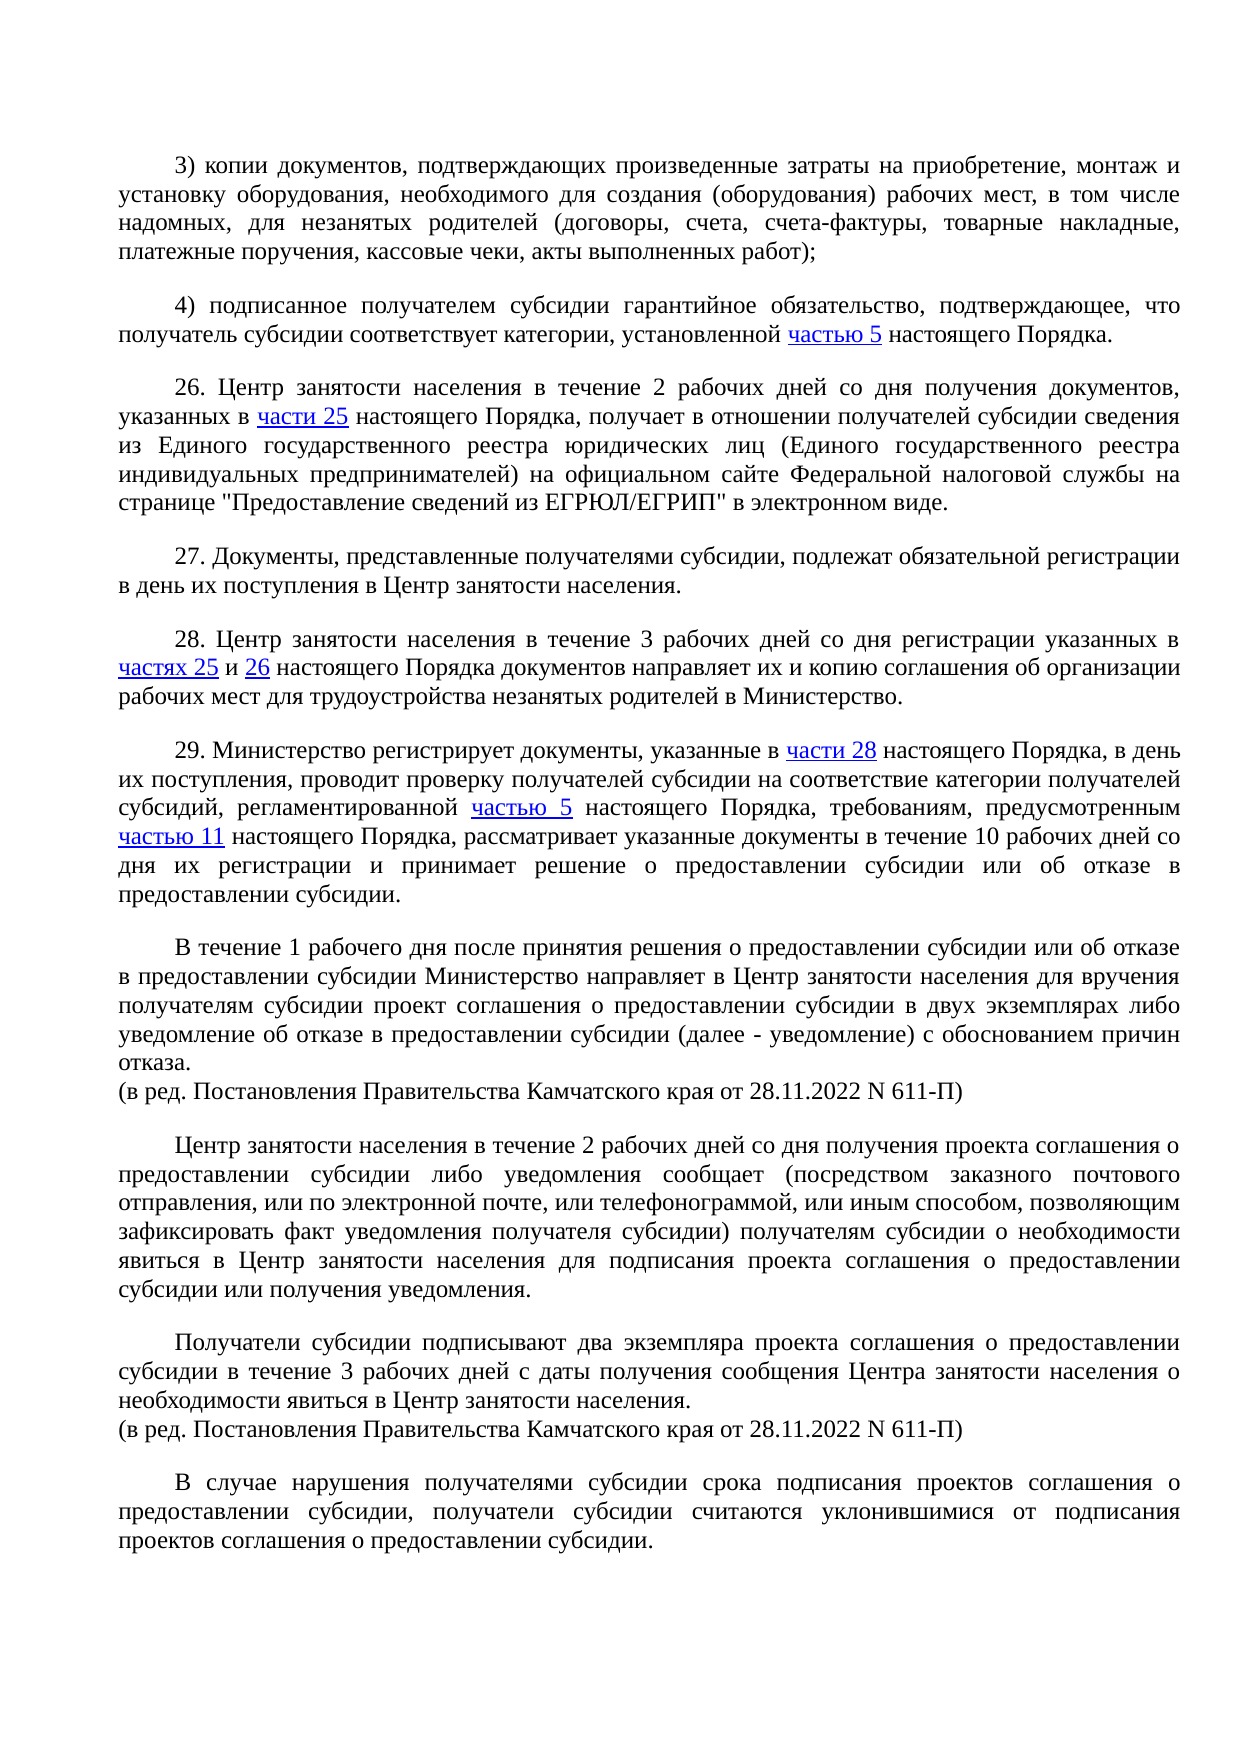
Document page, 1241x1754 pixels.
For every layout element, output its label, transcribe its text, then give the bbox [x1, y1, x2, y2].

text (в ред. Постановления Правительства Камчатского края от 28.11.2022 N 611-П) [118, 1414, 1181, 1442]
text 26. Центр занятости населения в течение 2 рабочих дней со дня получения документов, указанных в части 25 настоящего Порядка, получает в отношении получателей субсидии сведения из Единого государственного реестра юридических лиц (Единого государственного реестра индивидуальных предпринимателей) на официальном сайте Федеральной налоговой службы на странице "Предоставление сведений из ЕГРЮЛ/ЕГРИП" в электронном виде. [118, 372, 1181, 516]
text 4) подписанное получателем субсидии гарантийное обязательство, подтверждающее, что получатель субсидии соответствует категории, установленной частью 5 настоящего Порядка. [118, 290, 1181, 347]
text 29. Министерство регистрирует документы, указанные в части 28 настоящего Порядка, в день их поступления, проводит проверку получателей субсидии на соответствие категории получателей субсидий, регламентированной частью 5 настоящего Порядка, требованиям, предусмотренным частью 11 настоящего Порядка, рассматривает указанные документы в течение 10 рабочих дней со дня их регистрации и принимает решение о предоставлении субсидии или об отказе в предоставлении субсидии. [118, 735, 1181, 907]
text 27. Документы, представленные получателями субсидии, подлежат обязательной регистрации в день их поступления в Центр занятости населения. [118, 541, 1181, 599]
text 3) копии документов, подтверждающих произведенные затраты на приобретение, монтаж и установку оборудования, необходимого для создания (оборудования) рабочих мест, в том числе надомных, для незанятых родителей (договоры, счета, счета-фактуры, товарные накладные, платежные поручения, кассовые чеки, акты выполненных работ); [118, 150, 1181, 265]
text В течение 1 рабочего дня после принятия решения о предоставлении субсидии или об отказе в предоставлении субсидии Министерство направляет в Центр занятости населения для вручения получателям субсидии проект соглашения о предоставлении субсидии в двух экземплярах либо уведомление об отказе в предоставлении субсидии (далее - уведомление) с обоснованием причин отказа. [118, 932, 1181, 1076]
text В случае нарушения получателями субсидии срока подписания проектов соглашения о предоставлении субсидии, получатели субсидии считаются уклонившимися от подписания проектов соглашения о предоставлении субсидии. [118, 1467, 1181, 1554]
text (в ред. Постановления Правительства Камчатского края от 28.11.2022 N 611-П) [118, 1076, 1181, 1105]
text 28. Центр занятости населения в течение 3 рабочих дней со дня регистрации указанных в частях 25 и 26 настоящего Порядка документов направляет их и копию соглашения об организации рабочих мест для трудоустройства незанятых родителей в Министерство. [118, 624, 1181, 710]
text Центр занятости населения в течение 2 рабочих дней со дня получения проекта соглашения о предоставлении субсидии либо уведомления сообщает (посредством заказного почтового отправления, или по электронной почте, или телефонограммой, или иным способом, позволяющим зафиксировать факт уведомления получателя субсидии) получателям субсидии о необходимости явиться в Центр занятости населения для подписания проекта соглашения о предоставлении субсидии или получения уведомления. [118, 1130, 1181, 1302]
text Получатели субсидии подписывают два экземпляра проекта соглашения о предоставлении субсидии в течение 3 рабочих дней с даты получения сообщения Центра занятости населения о необходимости явиться в Центр занятости населения. [118, 1327, 1181, 1414]
